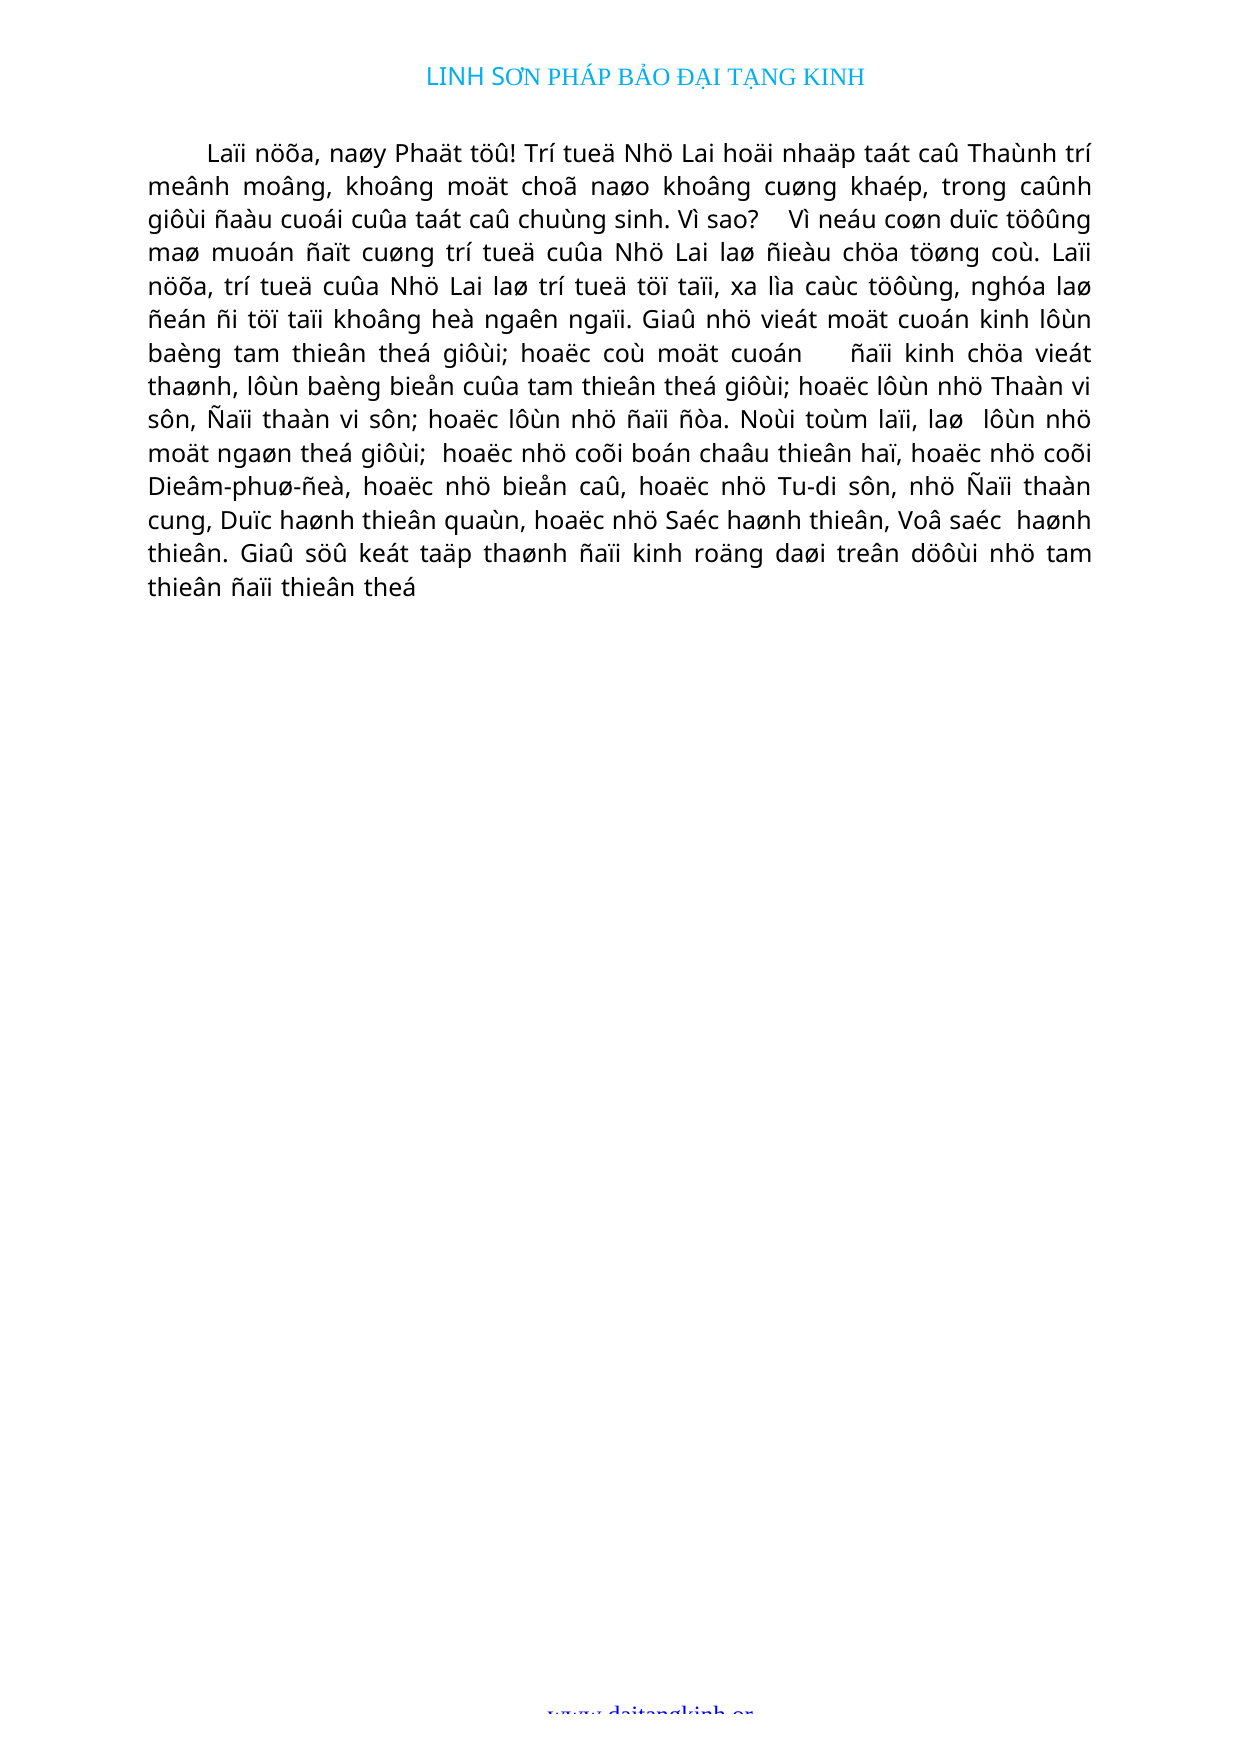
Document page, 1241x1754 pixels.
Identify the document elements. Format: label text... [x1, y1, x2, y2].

text Laïi nöõa, naøy Phaät töû! Trí tueä Nhö Lai hoäi nhaäp taát caû Thaùnh trí meânh moâng, khoâng moät choã naøo khoâng cuøng khaép, trong caûnh giôùi ñaàu cuoái cuûa taát caû chuùng sinh. Vì sao? Vì neáu coøn duïc töôûng maø muoán ñaït cuøng trí tueä cuûa Nhö Lai laø ñieàu chöa töøng coù. Laïi nöõa, trí tueä cuûa Nhö Lai laø trí tueä töï taïi, xa lìa caùc töôùng, nghóa laø ñeán ñi töï taïi khoâng heà ngaên ngaïi. Giaû nhö vieát moät cuoán kinh lôùn baèng tam thieân theá giôùi; hoaëc coù moät cuoán ñaïi kinh chöa vieát thaønh, lôùn baèng bieån cuûa tam thieân theá giôùi; hoaëc lôùn nhö Thaàn vi sôn, Ñaïi thaàn vi sôn; hoaëc lôùn nhö ñaïi ñòa. Noùi toùm laïi, laø lôùn nhö moät ngaøn theá giôùi; hoaëc nhö coõi boán chaâu thieân haï, hoaëc nhö coõi Dieâm-phuø-ñeà, hoaëc nhö bieån caû, hoaëc nhö Tu-di sôn, nhö Ñaïi thaàn cung, Duïc haønh thieân quaùn, hoaëc nhö Saéc haønh thieân, Voâ saéc haønh thieân. Giaû söû keát taäp thaønh ñaïi kinh roäng daøi treân döôùi nhö tam thieân ñaïi thieân theá [147, 135, 1093, 603]
